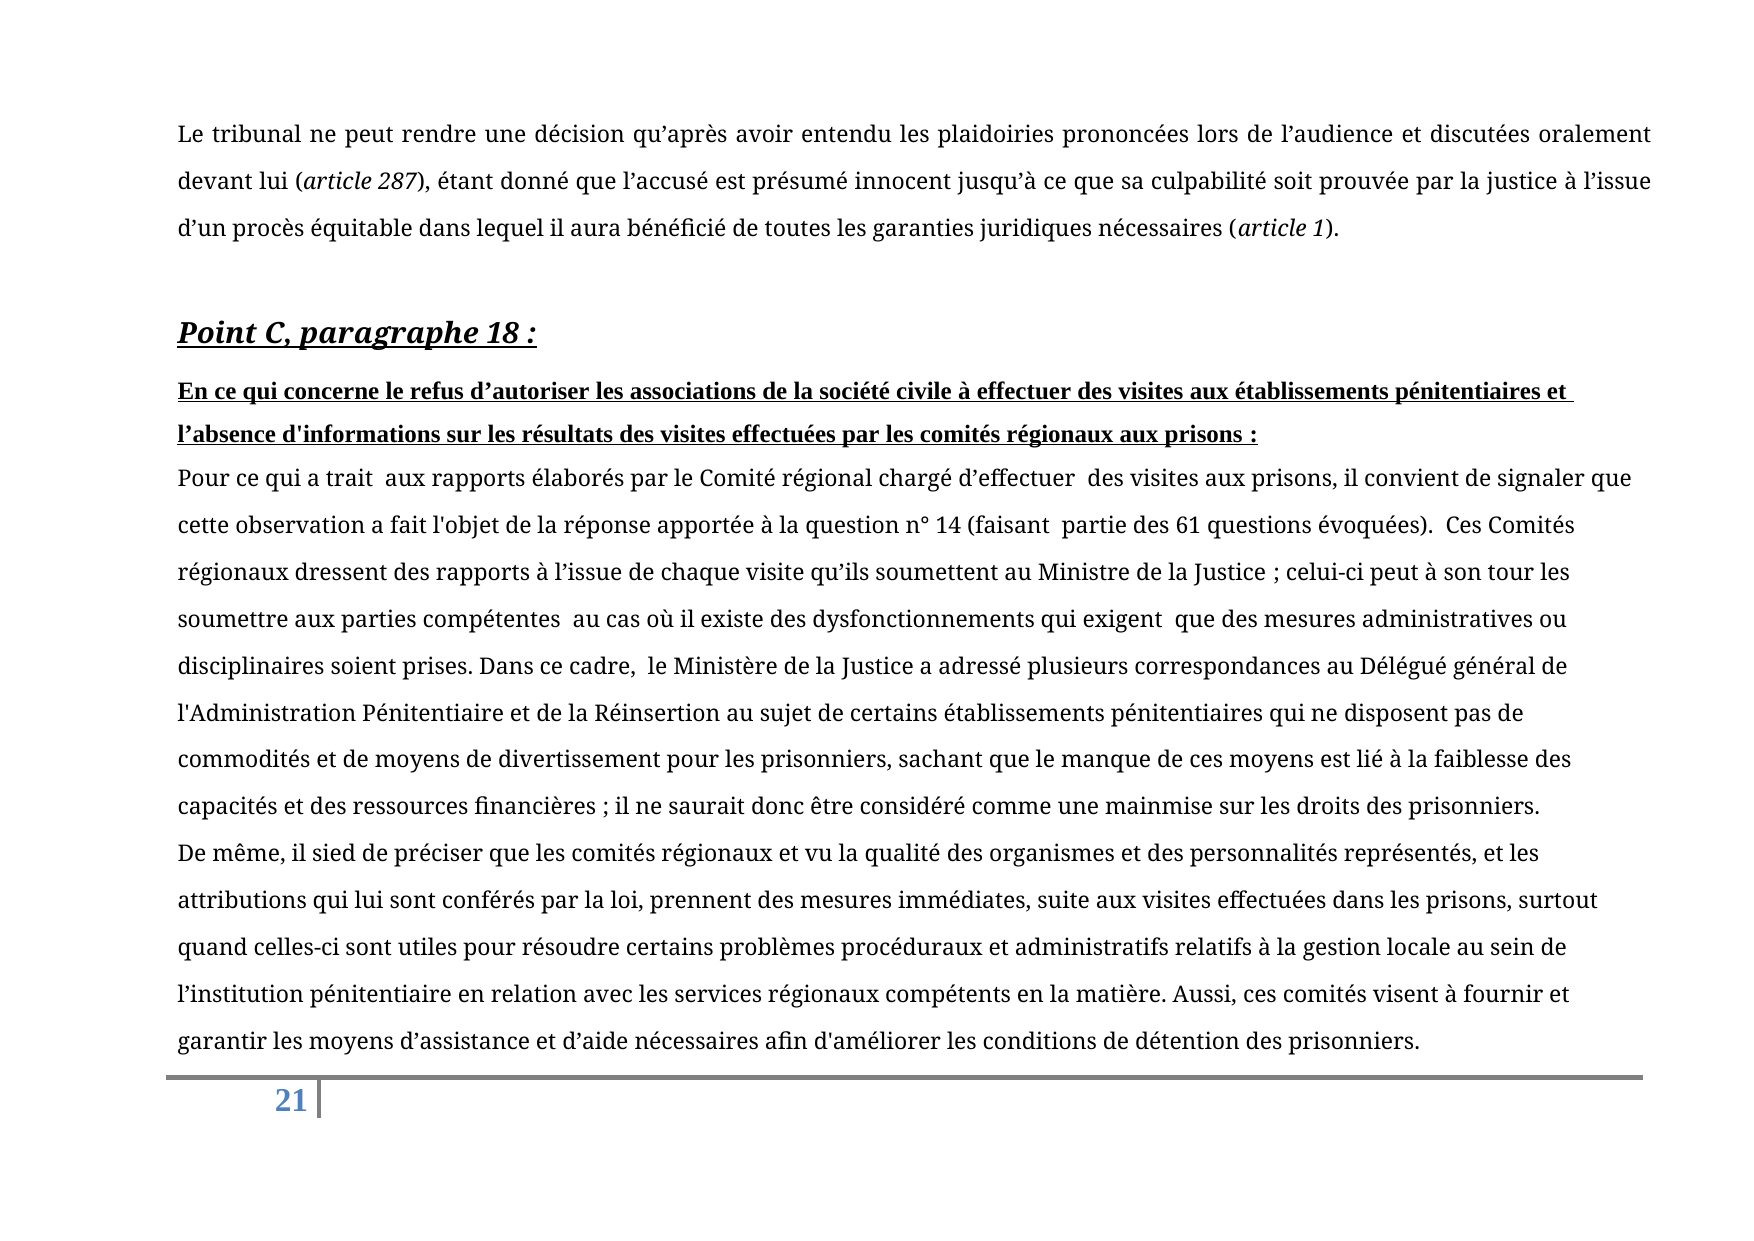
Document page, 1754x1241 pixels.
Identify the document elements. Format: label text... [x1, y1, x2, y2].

text Pour ce qui a trait aux rapports élaborés par le Comité régional chargé d’effectuer des visites aux prisons, il convient de signaler que cette observation a fait l'objet de la réponse apportée à la question n° 14 (faisant partie des 61 questions évoquées). Ces Comités régionaux dressent des rapports à l’issue de chaque visite qu’ils soumettent au Ministre de la Justice ; celui-ci peut à son tour les soumettre aux parties compétentes au cas où il existe des dysfonctionnements qui exigent que des mesures administratives ou disciplinaires soient prises. Dans ce cadre, le Ministère de la Justice a adressé plusieurs correspondances au Délégué général de l'Administration Pénitentiaire et de la Réinsertion au sujet de certains établissements pénitentiaires qui ne disposent pas de commodités et de moyens de divertissement pour les prisonniers, sachant que le manque de ces moyens est lié à la faiblesse des capacités et des ressources financières ; il ne saurait donc être considéré comme une mainmise sur les droits des prisonniers. [177, 462, 1657, 821]
text Point C, paragraphe 18 : [177, 312, 1654, 352]
text De même, il sied de préciser que les comités régionaux et vu la qualité des organismes et des personnalités représentés, et les attributions qui lui sont conférés par la loi, prennent des mesures immédiates, suite aux visites effectuées dans les prisons, surtout quand celles-ci sont utiles pour résoudre certains problèmes procéduraux et administratifs relatifs à la gestion locale au sein de l’institution pénitentiaire en relation avec les services régionaux compétents en la matière. Aussi, ces comités visent à fournir et garantir les moyens d’assistance et d’aide nécessaires afin d'améliorer les conditions de détention des prisonniers. [177, 837, 1657, 1056]
text Le tribunal ne peut rendre une décision qu’après avoir entendu les plaidoiries prononcées lors de l’audience et discutées oralement devant lui (article 287), étant donné que l’accusé est présumé innocent jusqu’à ce que sa culpabilité soit prouvée par la justice à l’issue d’un procès équitable dans lequel il aura bénéficié de toutes les garanties juridiques nécessaires (article 1). [177, 118, 1654, 243]
text En ce qui concerne le refus d’autoriser les associations de la société civile à effectuer des visites aux établissements pénitentiaires et l’absence d'informations sur les résultats des visites effectuées par les comités régionaux aux prisons : [177, 376, 1657, 448]
